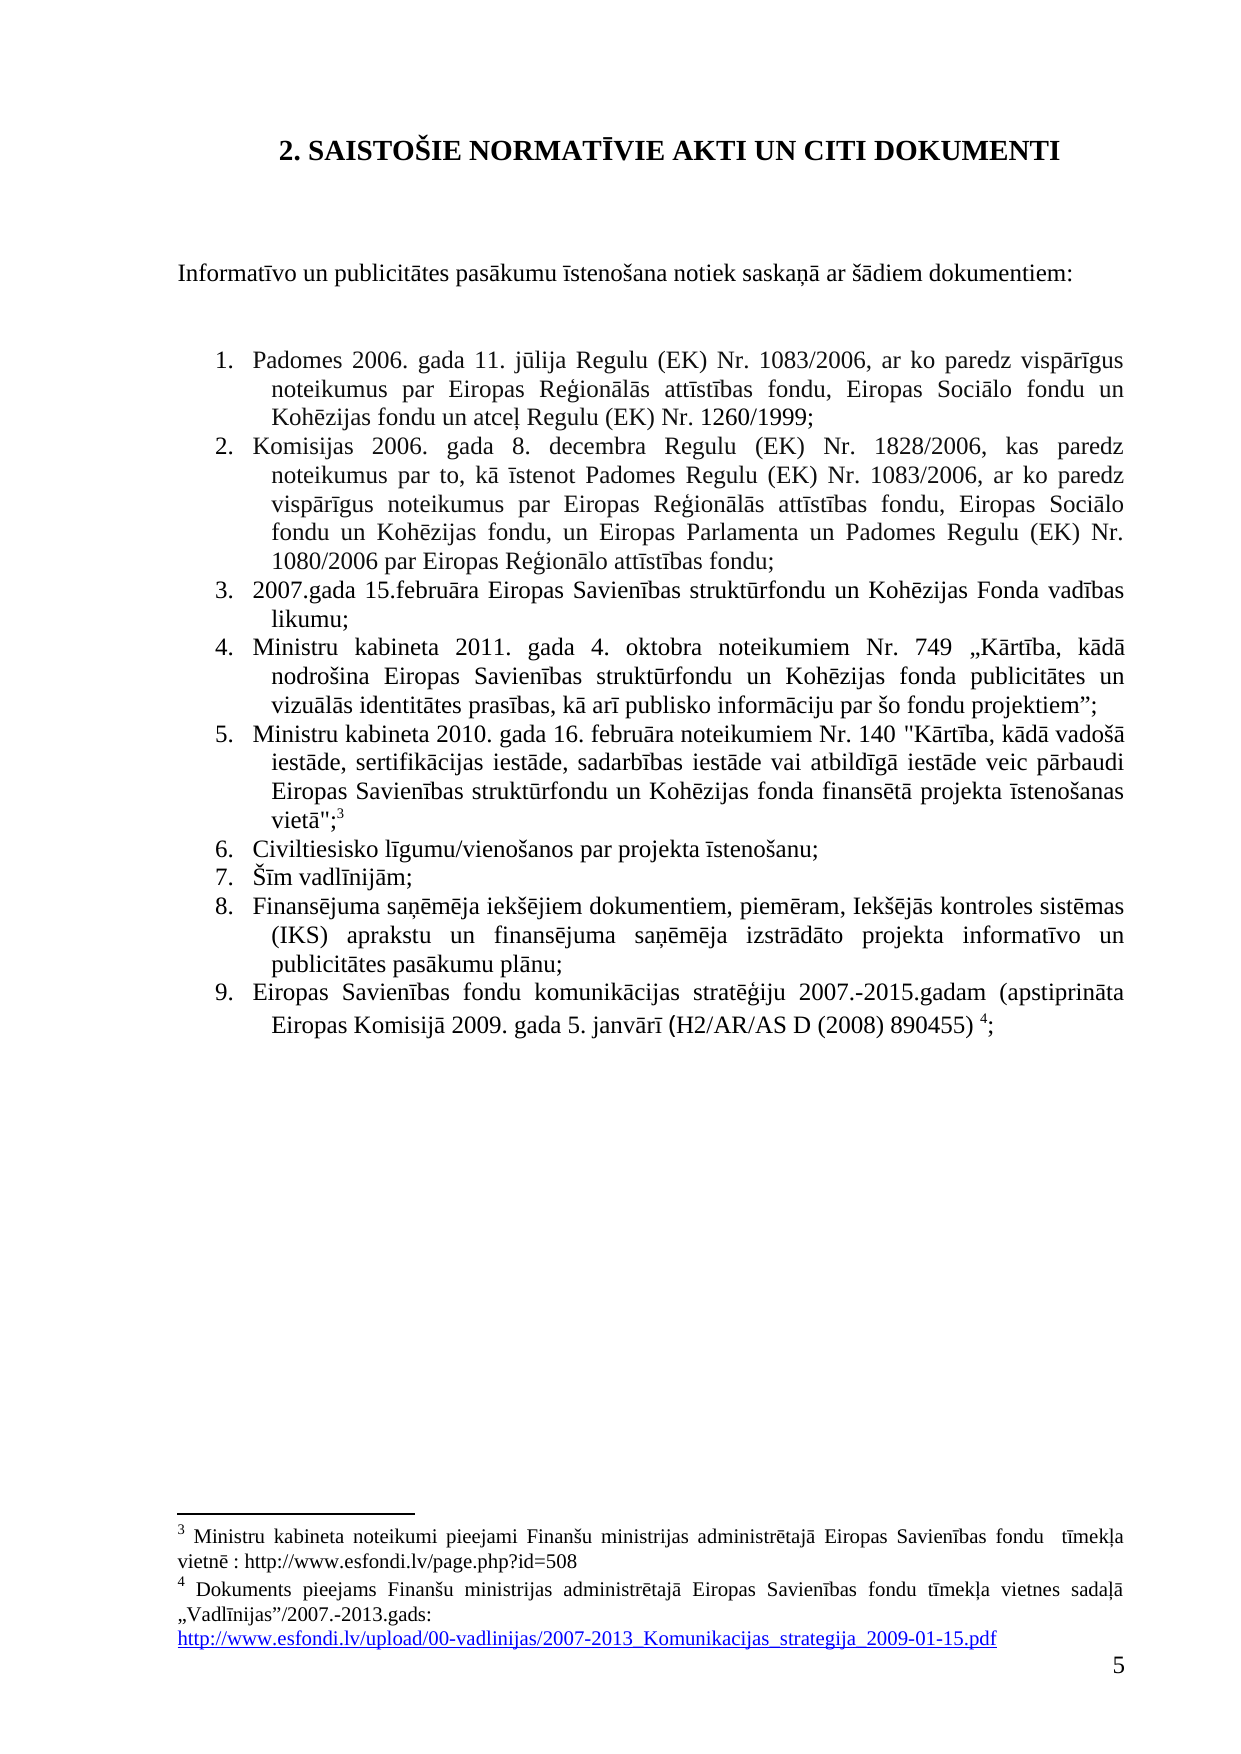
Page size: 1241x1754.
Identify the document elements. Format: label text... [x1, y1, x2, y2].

list Eiropas Savienības fondu komunikācijas stratēģiju 2007.-2015.gadam (apstiprināta Eiropas Komisijā 2009. gada 5. janvārī (H2/AR/AS D (2008) 890455) ; [215, 977, 1125, 1040]
text Informatīvo un publicitātes pasākumu īstenošana notiek saskaņā ar šādiem dokumentiem: [177, 258, 1125, 287]
list Ministru kabineta 2011. gada 4. oktobra noteikumiem Nr. 749 „Kārtība, kādā nodrošina Eiropas Savienības struktūrfondu un Kohēzijas fonda publicitātes un vizuālās identitātes prasības, kā arī publisko informāciju par šo fondu projektiem”; [215, 632, 1125, 719]
list Šīm vadlīnijām; [215, 862, 1125, 891]
list Komisijas 2006. gada 8. decembra Regulu (EK) Nr. 1828/2006, kas paredz noteikumus par to, kā īstenot Padomes Regulu (EK) Nr. 1083/2006, ar ko paredz vispārīgus noteikumus par Eiropas Reģionālās attīstības fondu, Eiropas Sociālo fondu un Kohēzijas fondu, un Eiropas Parlamenta un Padomes Regulu (EK) Nr. 1080/2006 par Eiropas Reģionālo attīstības fondu; [215, 431, 1125, 575]
list Ministru kabineta 2010. gada 16. februāra noteikumiem Nr. 140 "Kārtība, kādā vadošā iestāde, sertifikācijas iestāde, sadarbības iestāde vai atbildīgā iestāde veic pārbaudi Eiropas Savienības struktūrfondu un Kohēzijas fonda finansētā projekta īstenošanas vietā"; [215, 719, 1125, 834]
text 2. SAISTOŠIE NORMATĪVIE AKTI UN CITI DOKUMENTI [177, 133, 1125, 166]
list Finansējuma saņēmēja iekšējiem dokumentiem, piemēram, Iekšējās kontroles sistēmas (IKS) aprakstu un finansējuma saņēmēja izstrādāto projekta informatīvo un publicitātes pasākumu plānu; [215, 891, 1125, 977]
list 2007.gada 15.februāra Eiropas Savienības struktūrfondu un Kohēzijas Fonda vadības likumu; [215, 575, 1125, 632]
list Padomes 2006. gada 11. jūlija Regulu (EK) Nr. 1083/2006, ar ko paredz vispārīgus noteikumus par Eiropas Reģionālās attīstības fondu, Eiropas Sociālo fondu un Kohēzijas fondu un atceļ Regulu (EK) Nr. 1260/1999; [215, 345, 1125, 431]
list Civiltiesisko līgumu/vienošanos par projekta īstenošanu; [215, 834, 1125, 862]
